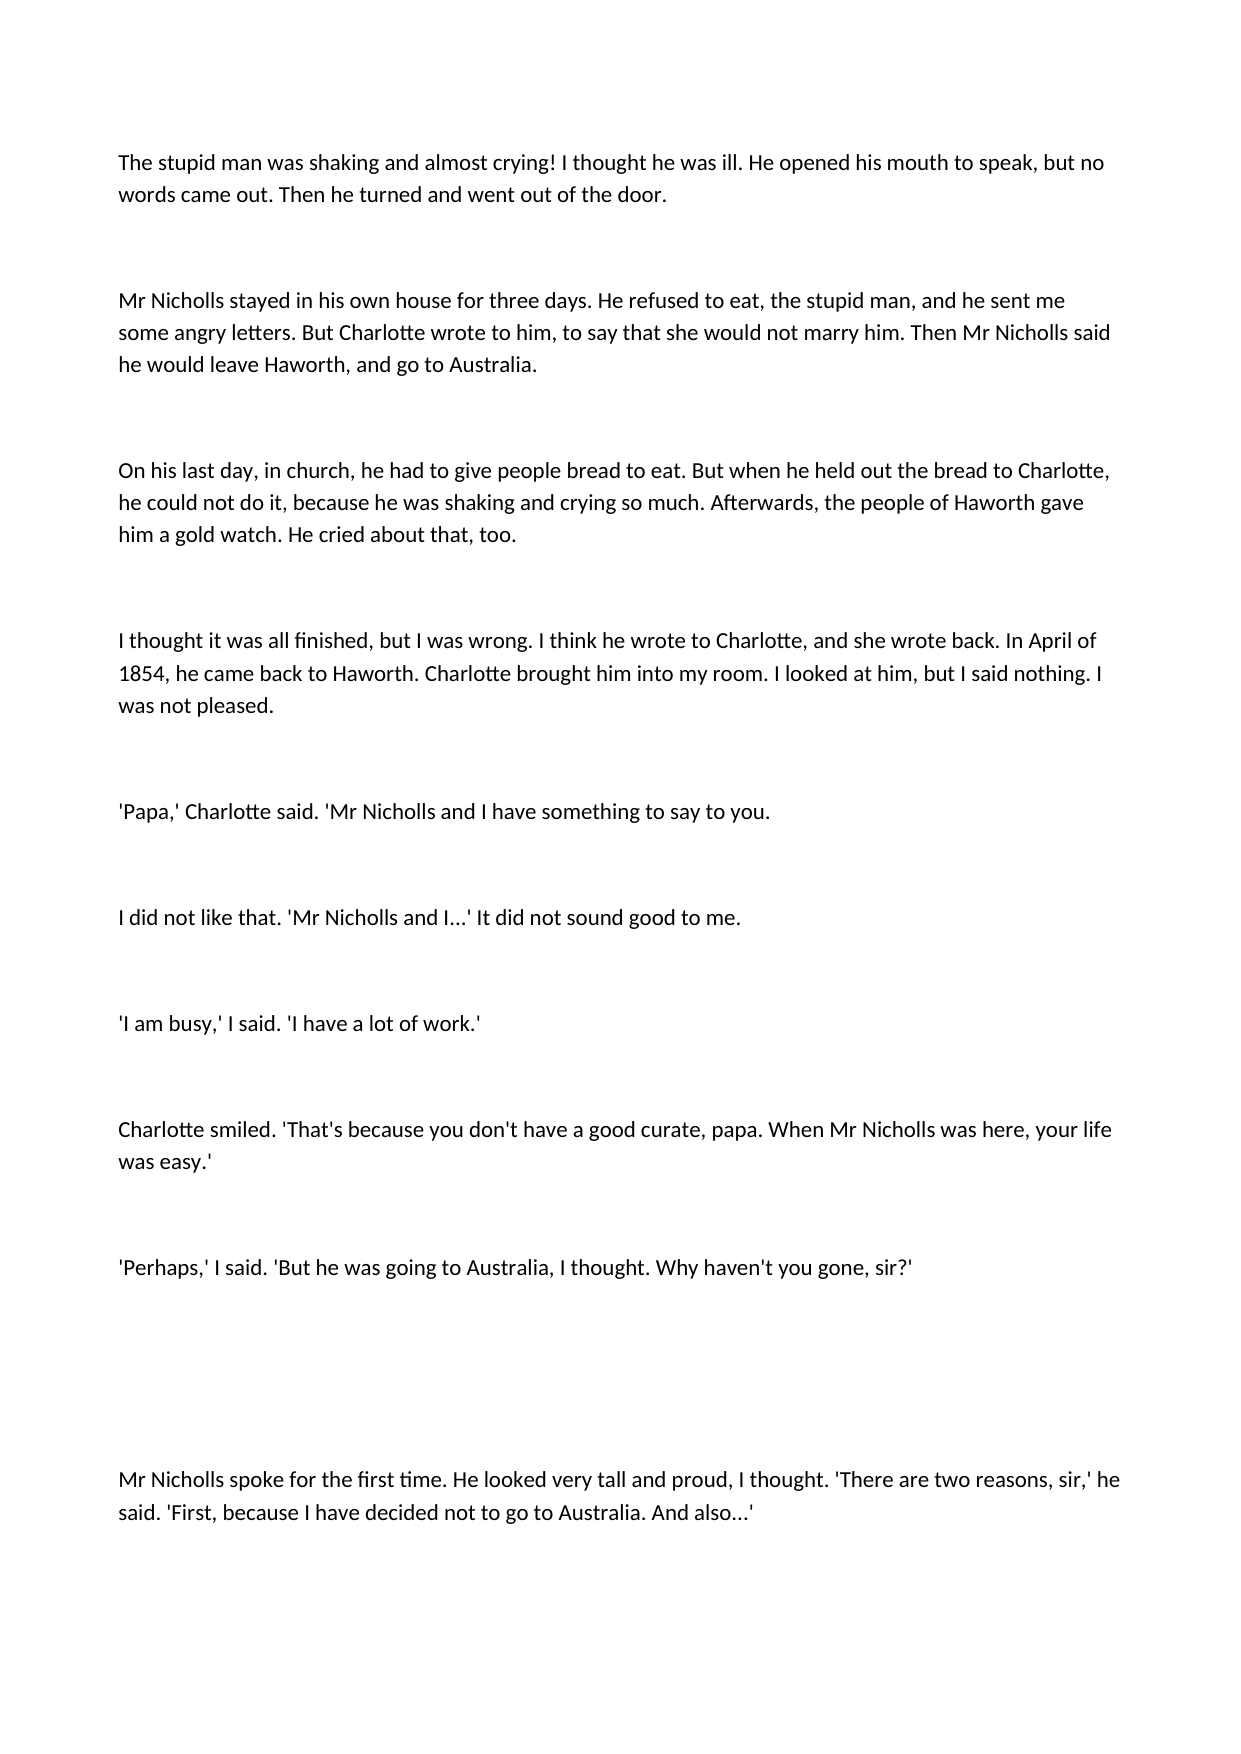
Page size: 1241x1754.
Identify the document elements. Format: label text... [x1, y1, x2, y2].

text Charlotte smiled. 'That's because you don't have a good curate, papa. When Mr Nicholls was here, your life was easy.' [118, 1115, 1122, 1175]
text I thought it was all finished, but I was wrong. I think he wrote to Charlotte, and she wrote back. In April of 1854, he came back to Haworth. Charlotte brought him into my room. I looked at him, but I said nothing. I was not pleased. [118, 627, 1122, 719]
text 'Perhaps,' I said. 'But he was going to Australia, I thought. Why haven't you gone, sir?' [118, 1253, 1122, 1281]
text The stupid man was shaking and almost crying! I thought he was ill. He opened his mouth to speak, but no words came out. Then he turned and went out of the door. [118, 148, 1122, 208]
text 'Papa,' Charlotte said. 'Mr Nicholls and I have something to say to you. [118, 797, 1122, 825]
text Mr Nicholls spoke for the first time. He looked very tall and proud, I thought. 'There are two reasons, sir,' he said. 'First, because I have decided not to go to Australia. And also...' [118, 1466, 1122, 1526]
text I did not like that. 'Mr Nicholls and I...' It did not sound good to me. [118, 903, 1122, 931]
text Mr Nicholls stayed in his own house for three days. He refused to eat, the stupid man, and he sent me some angry letters. But Charlotte wrote to him, to say that she would not marry him. Then Mr Nicholls said he would leave Haworth, and go to Australia. [118, 286, 1122, 378]
text 'I am busy,' I said. 'I have a lot of work.' [118, 1009, 1122, 1037]
text On his last day, in church, he had to give people bread to eat. But when he held out the bread to Charlotte, he could not do it, because he was shaking and crying so much. Afterwards, the people of Haworth gave him a gold watch. He cried about that, too. [118, 456, 1122, 549]
